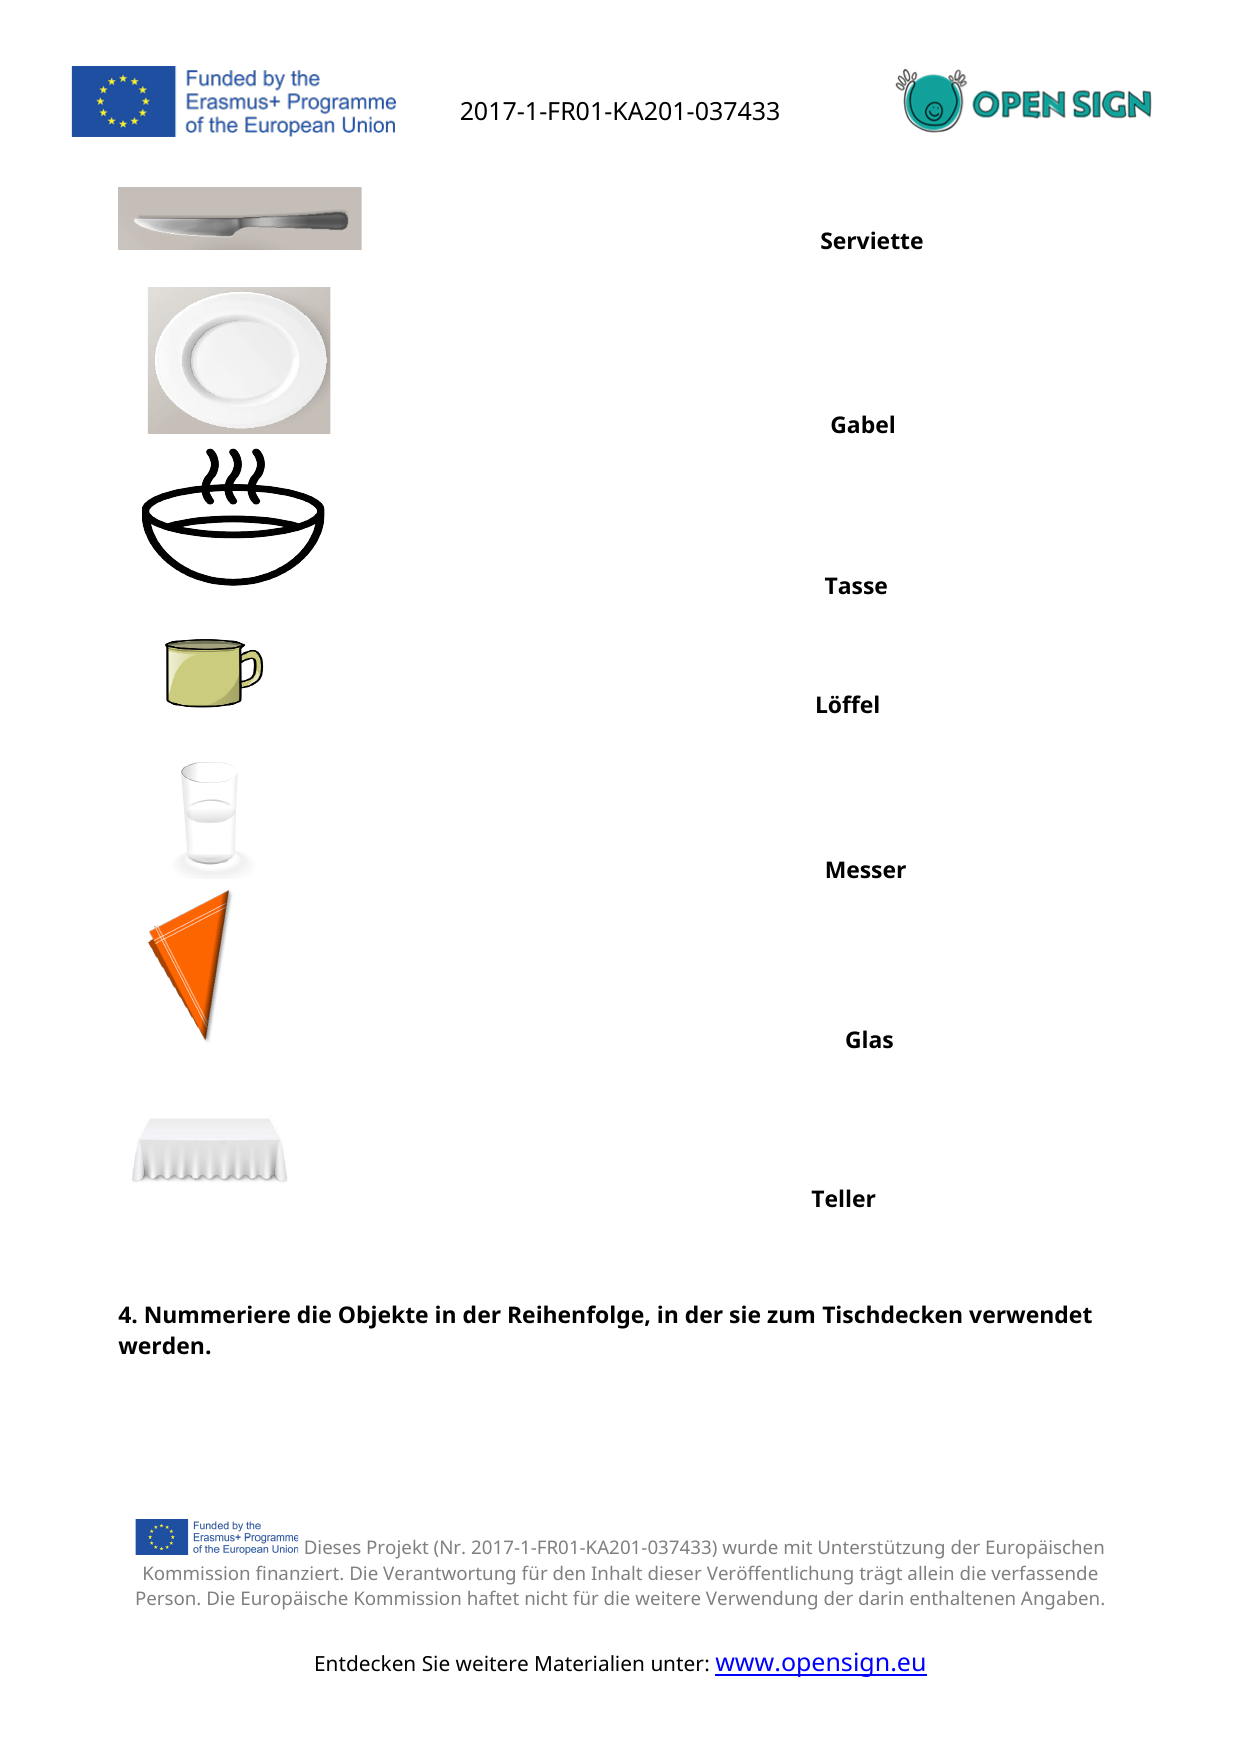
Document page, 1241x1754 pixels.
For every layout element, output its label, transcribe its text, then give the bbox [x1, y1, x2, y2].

picture [118, 187, 362, 250]
picture [882, 59, 1180, 147]
text Gabel [118, 288, 1122, 440]
picture [135, 1519, 299, 1555]
text Tasse [118, 440, 1122, 601]
text Serviette [118, 188, 1122, 257]
text Teller [118, 1087, 1122, 1215]
picture [142, 440, 325, 595]
text Glas [118, 885, 1122, 1055]
picture [142, 751, 283, 879]
picture [153, 632, 267, 714]
picture [143, 886, 291, 1048]
text Messer [118, 752, 1122, 885]
picture [71, 66, 396, 137]
picture [118, 1086, 300, 1208]
text Löffel [118, 633, 1122, 721]
picture [147, 287, 331, 434]
text 4. Nummeriere die Objekte in der Reihenfolge, in der sie zum Tischdecken verwendet werden. [118, 1299, 1122, 1361]
